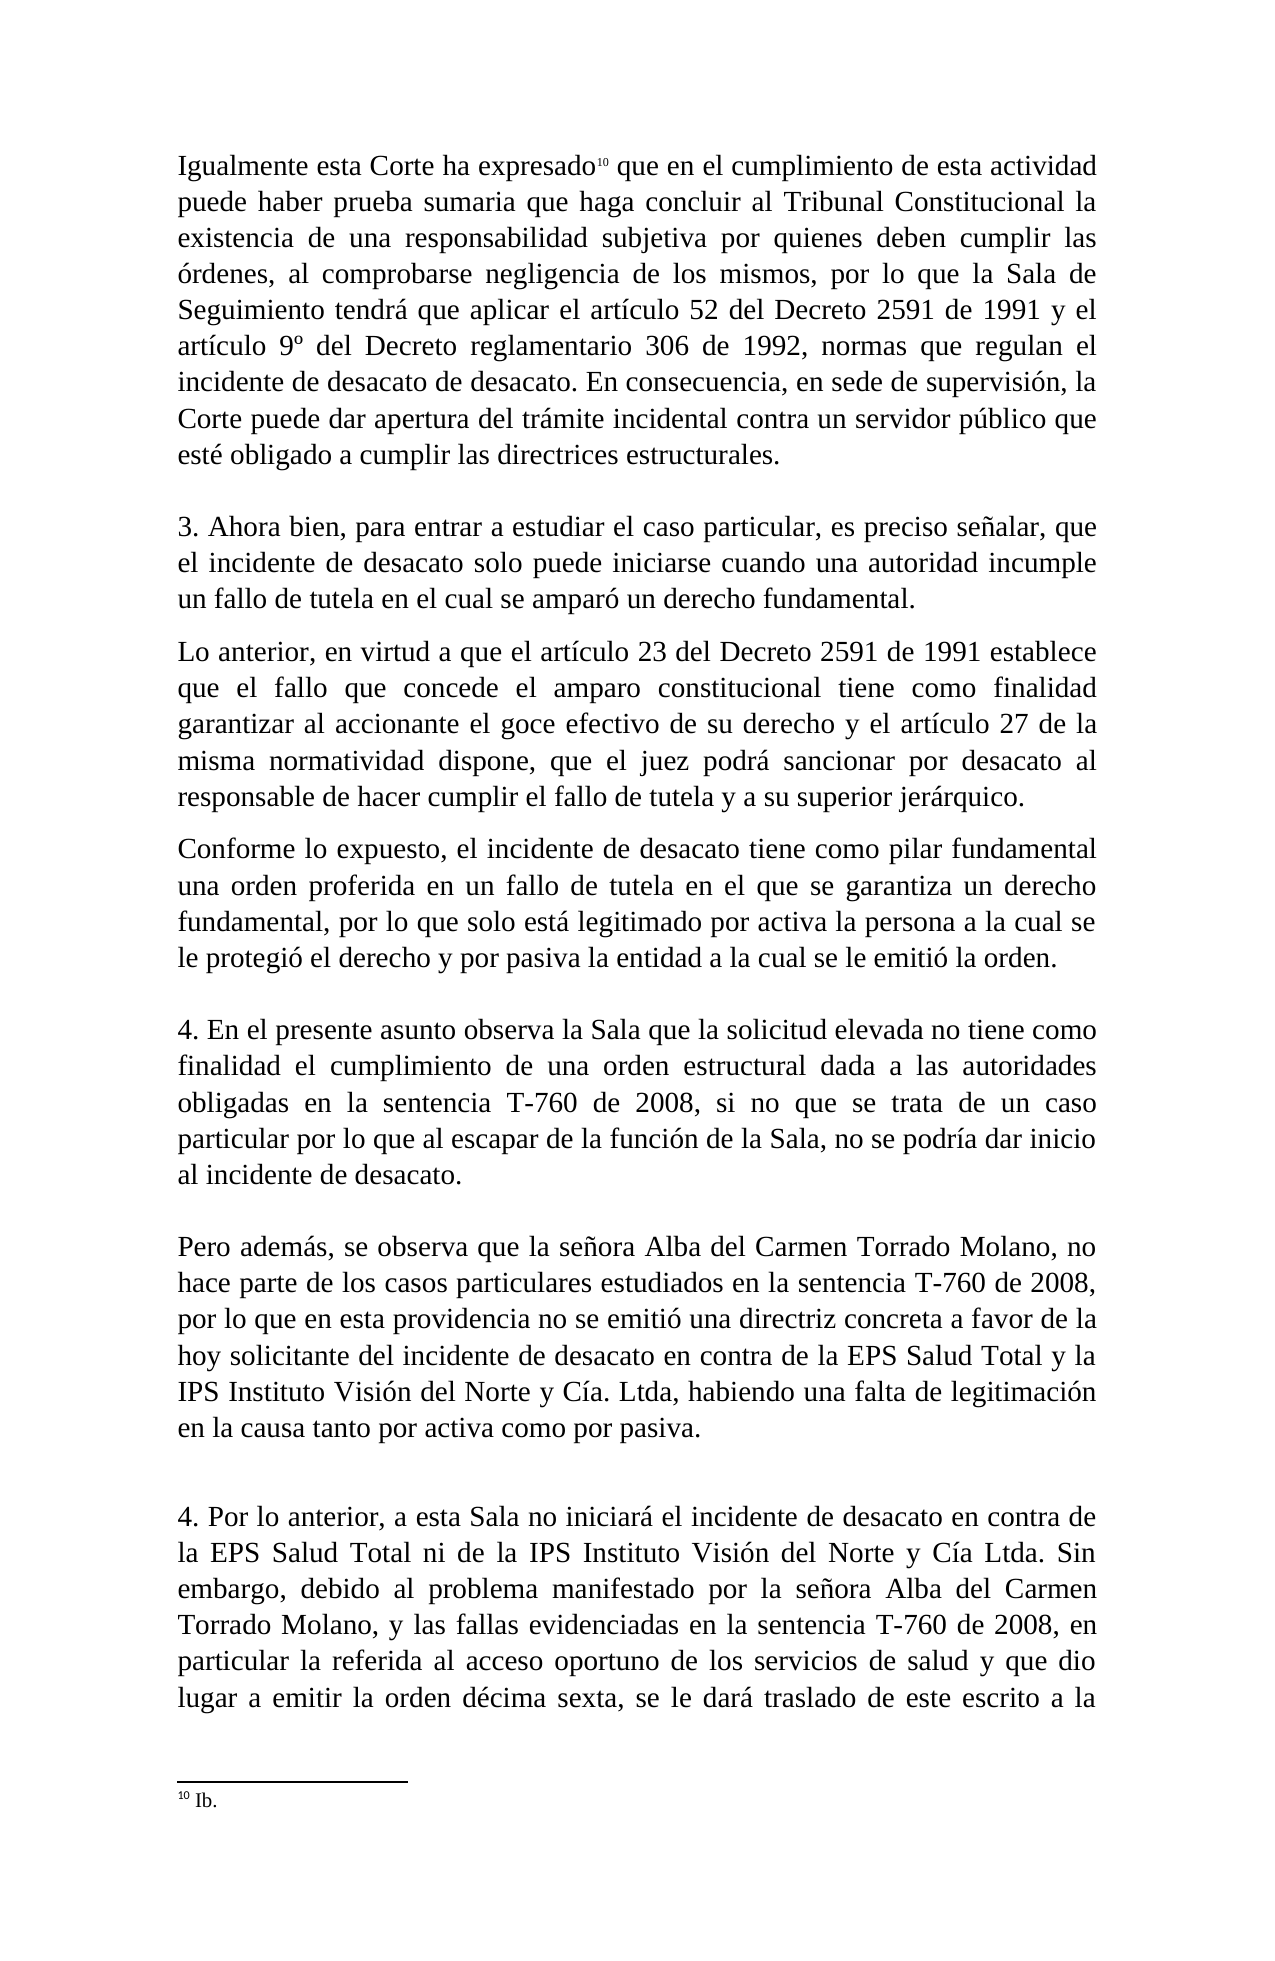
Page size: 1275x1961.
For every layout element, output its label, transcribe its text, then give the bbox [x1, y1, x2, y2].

text Lo anterior, en virtud a que el artículo 23 del Decreto 2591 de 1991 establece que el fallo que concede el amparo constitucional tiene como finalidad garantizar al accionante el goce efectivo de su derecho y el artículo 27 de la misma normatividad dispone, que el juez podrá sancionar por desacato al responsable de hacer cumplir el fallo de tutela y a su superior jerárquico. [177, 634, 1098, 812]
list 4. En el presente asunto observa la Sala que la solicitud elevada no tiene como finalidad el cumplimiento de una orden estructural dada a las autoridades obligadas en la sentencia T-760 de 2008, si no que se trata de un caso particular por lo que al escapar de la función de la Sala, no se podría dar inicio al incidente de desacato. [177, 1012, 1098, 1191]
list Pero además, se observa que la señora Alba del Carmen Torrado Molano, no hace parte de los casos particulares estudiados en la sentencia T-760 de 2008, por lo que en esta providencia no se emitió una directriz concreta a favor de la hoy solicitante del incidente de desacato en contra de la EPS Salud Total y la IPS Instituto Visión del Norte y Cía. Ltda, habiendo una falta de legitimación en la causa tanto por activa como por pasiva. [177, 1229, 1098, 1443]
text 3. Ahora bien, para entrar a estudiar el caso particular, es preciso señalar, que el incidente de desacato solo puede iniciarse cuando una autoridad incumple un fallo de tutela en el cual se amparó un derecho fundamental. [177, 509, 1098, 615]
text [177, 1499, 1098, 1713]
text Igualmente esta Corte ha expresado que en el cumplimiento de esta actividad puede haber prueba sumaria que haga concluir al Tribunal Constitucional la existencia de una responsabilidad subjetiva por quienes deben cumplir las órdenes, al comprobarse negligencia de los mismos, por lo que la Sala de Seguimiento tendrá que aplicar el artículo 52 del Decreto 2591 de 1991 y el artículo 9º del Decreto reglamentario 306 de 1992, normas que regulan el incidente de desacato de desacato. En consecuencia, en sede de supervisión, la Corte puede dar apertura del trámite incidental contra un servidor público que esté obligado a cumplir las directrices estructurales. [177, 148, 1098, 470]
list Conforme lo expuesto, el incidente de desacato tiene como pilar fundamental una orden proferida en un fallo de tutela en el que se garantiza un derecho fundamental, por lo que solo está legitimado por activa la persona a la cual se le protegió el derecho y por pasiva la entidad a la cual se le emitió la orden. [177, 832, 1098, 974]
